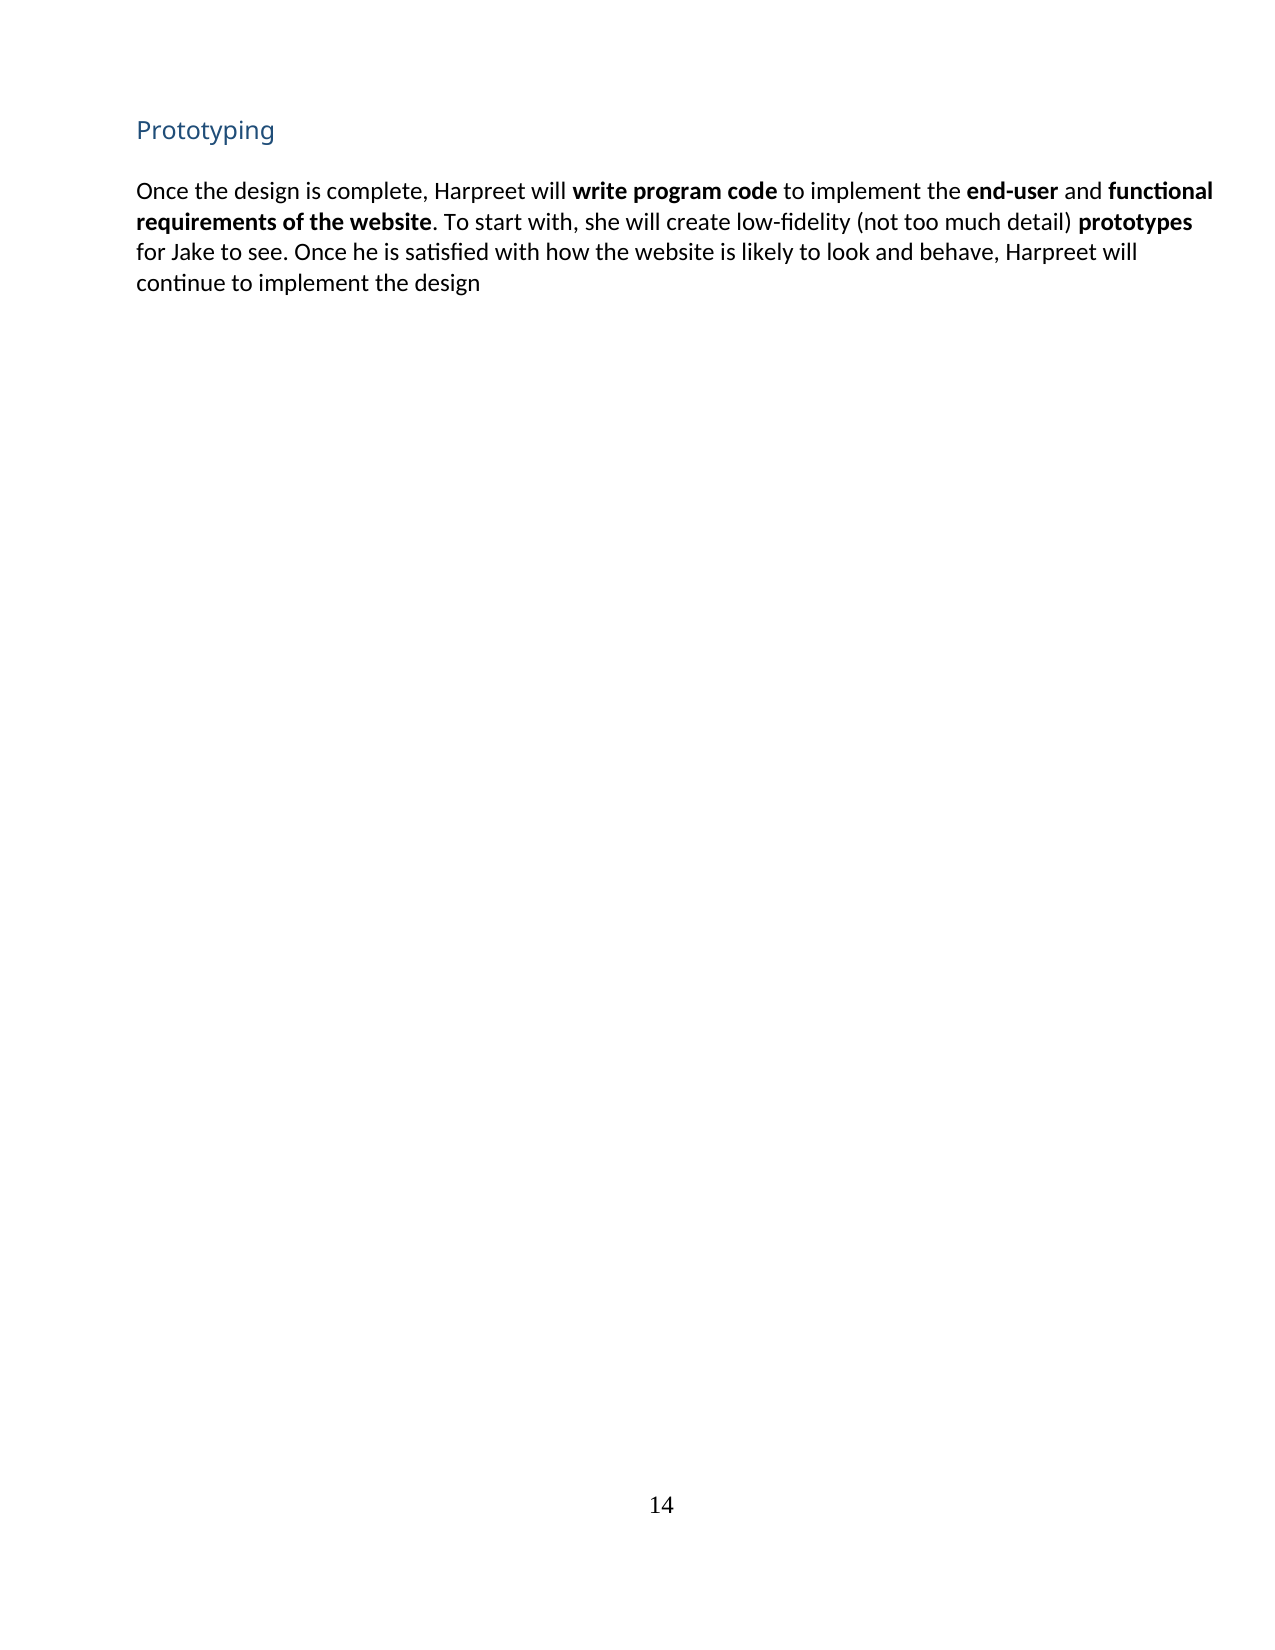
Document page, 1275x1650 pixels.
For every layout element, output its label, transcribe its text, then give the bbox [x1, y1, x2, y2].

subtitle Prototyping [136, 112, 1216, 147]
text Once the design is complete, Harpreet will write program code to implement the end-user and functional requirements of the website. To start with, she will create low-fidelity (not too much detail) prototypes for Jake to see. Once he is satisfied with how the website is likely to look and behave, Harpreet will continue to implement the design [136, 175, 1216, 297]
